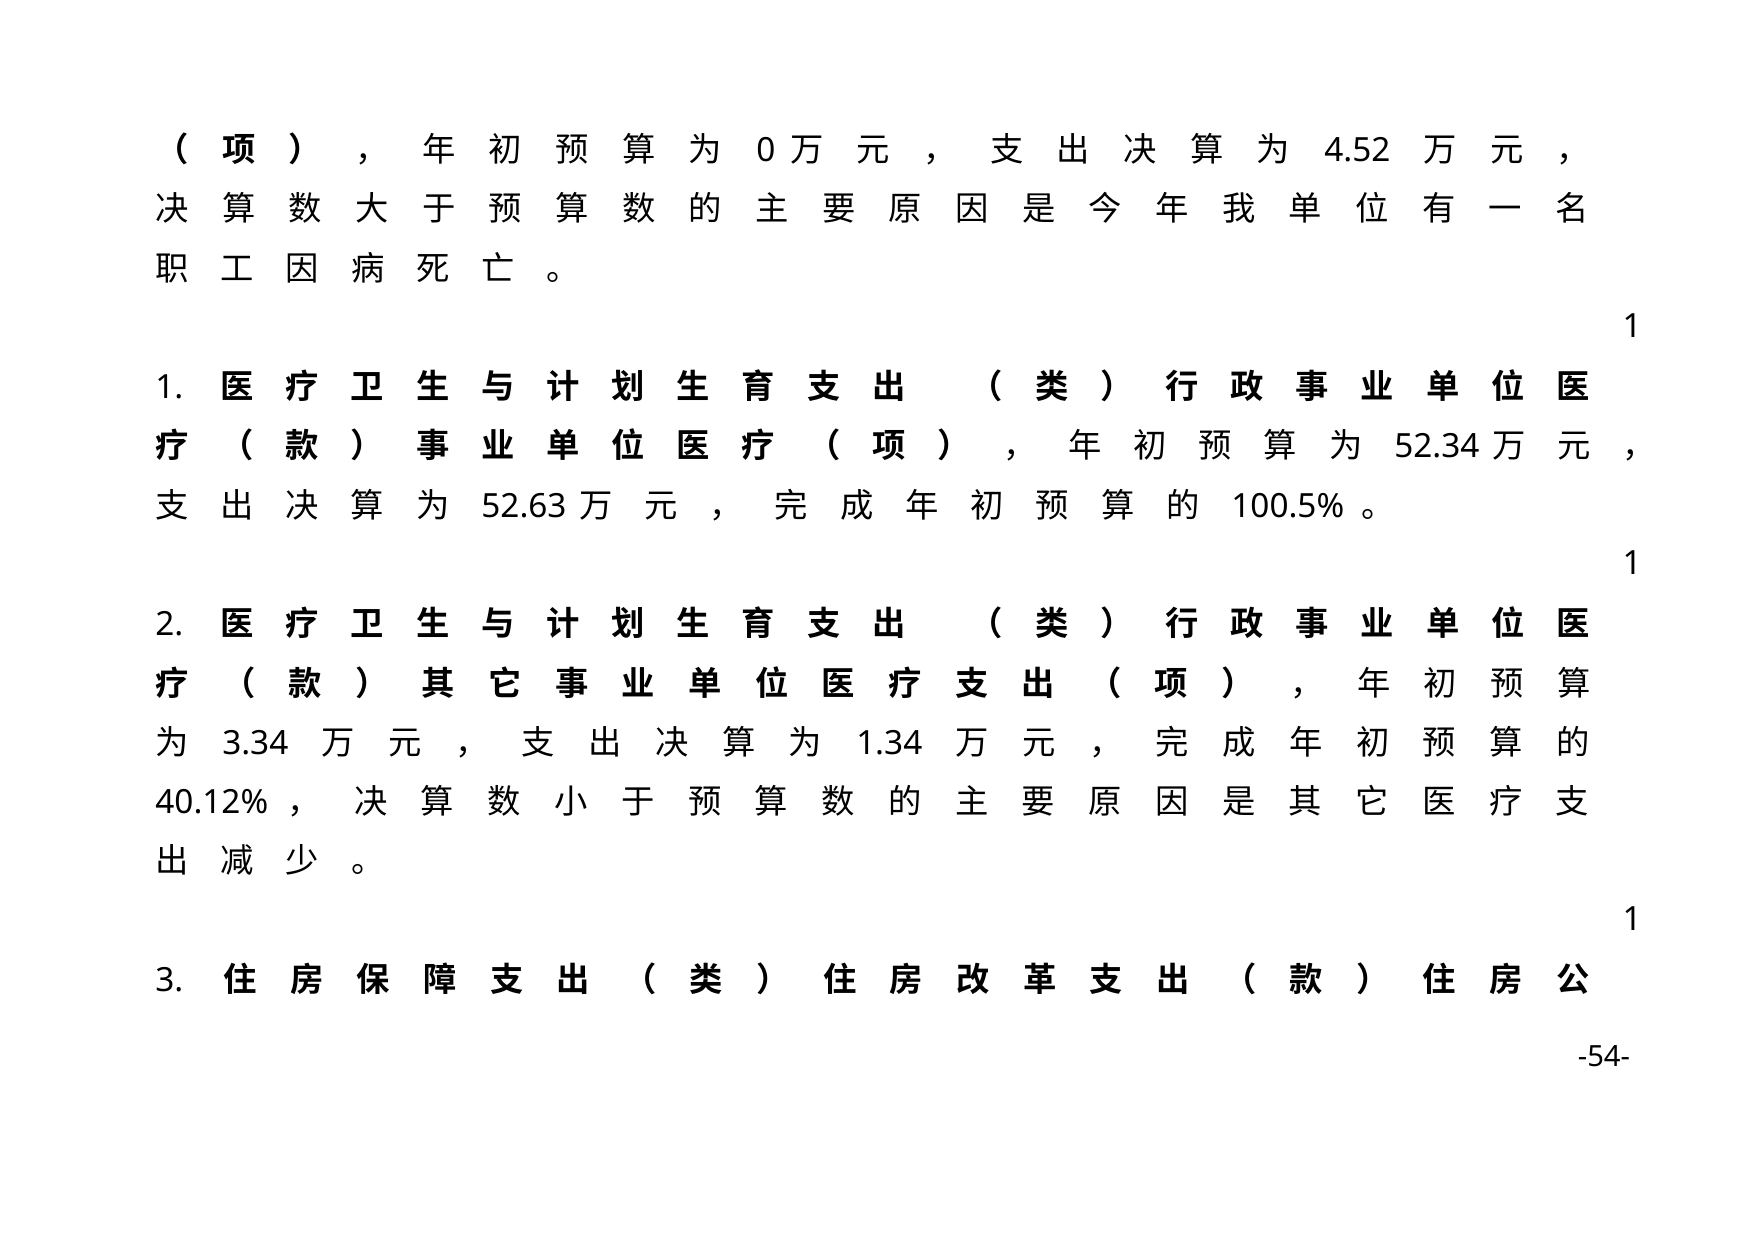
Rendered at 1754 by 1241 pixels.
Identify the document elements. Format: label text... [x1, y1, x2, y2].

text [155, 888, 1622, 1006]
text 11. 医疗卫生与计划生育支出 （类）行政事业单位医疗（款）事业单位医疗（项），年初预算为52.34万元，支出决算为52.63万元，完成年初预算的100.5%。 [155, 295, 1622, 532]
text 12. 医疗卫生与计划生育支出 （类）行政事业单位医疗（款）其它事业单位医疗支出（项），年初预算为3.34万元，支出决算为1.34万元，完成年初预算的40.12%，决算数小于预算数的主要原因是其它医疗支出减少。 [155, 532, 1622, 888]
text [155, 117, 1622, 295]
